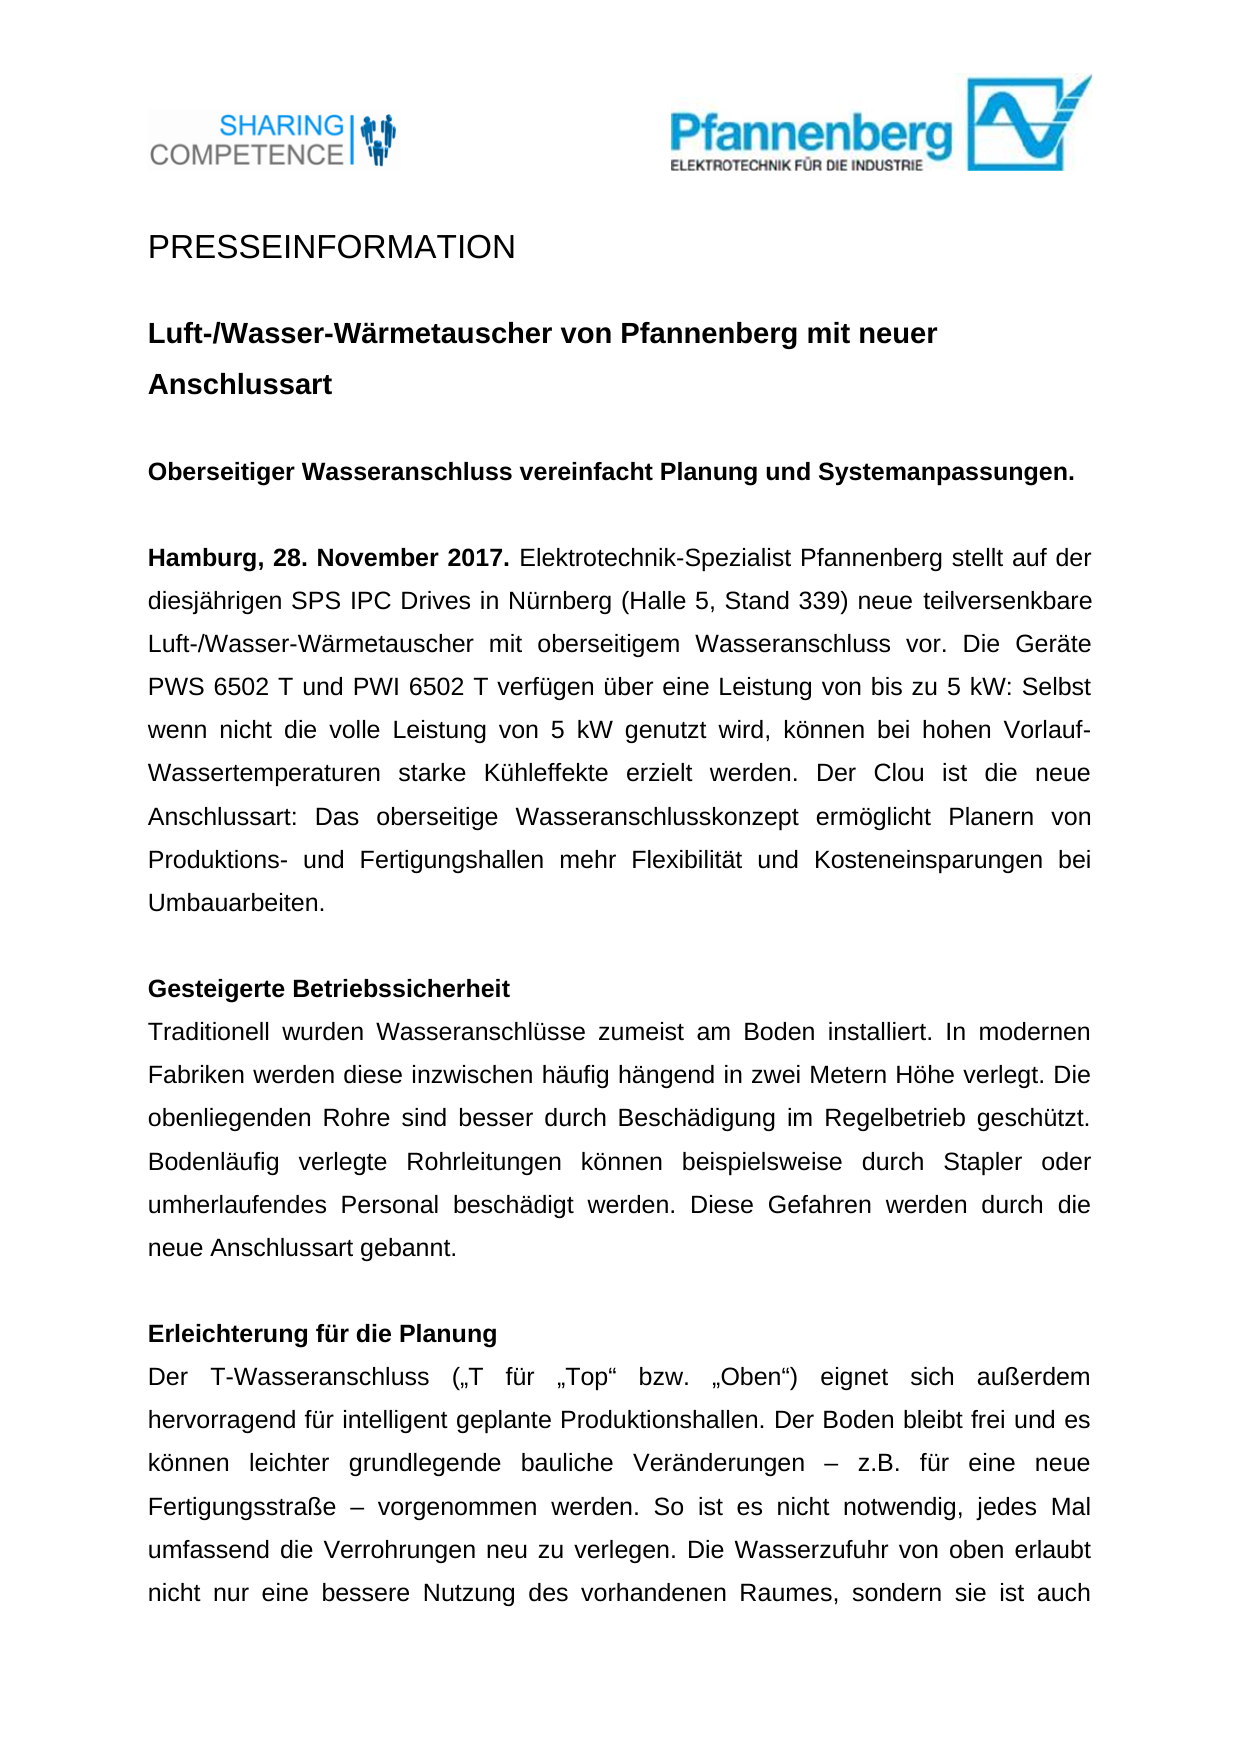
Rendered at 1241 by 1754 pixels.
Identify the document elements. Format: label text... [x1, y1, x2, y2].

text Luft-/Wasser-Wärmetauscher von Pfannenberg mit neuer Anschlussart [148, 316, 1093, 400]
text Oberseitiger Wasseranschluss vereinfacht Planung und Systemanpassungen. [148, 456, 1093, 485]
text Traditionell wurden Wasseranschlüsse zumeist am Boden installiert. In modernen Fabriken werden diese inzwischen häufig hängend in zwei Metern Höhe verlegt. Die obenliegenden Rohre sind besser durch Beschädigung im Regelbetrieb geschützt. Bodenläufig verlegte Rohrleitungen können beispielsweise durch Stapler oder umherlaufendes Personal beschädigt werden. Diese Gefahren werden durch die neue Anschlussart gebannt. [148, 1017, 1093, 1261]
text Gesteigerte Betriebssicherheit [148, 974, 1093, 1003]
text Hamburg, 28. November 2017. Elektrotechnik-Spezialist Pfannenberg stellt auf der diesjährigen SPS IPC Drives in Nürnberg (Halle 5, Stand 339) neue teilversenkbare Luft-/Wasser-Wärmetauscher mit oberseitigem Wasseranschluss vor. Die Geräte PWS 6502 T und PWI 6502 T verfügen über eine Leistung von bis zu 5 kW: Selbst wenn nicht die volle Leistung von 5 kW genutzt wird, können bei hohen Vorlauf-Wassertemperaturen starke Kühleffekte erzielt werden. Der Clou ist die neue Anschlussart: Das oberseitige Wasseranschlusskonzept ermöglicht Planern von Produktions- und Fertigungshallen mehr Flexibilität und Kosteneinsparungen bei Umbauarbeiten. [148, 543, 1093, 916]
picture [671, 73, 1093, 171]
text PRESSEINFORMATION [148, 228, 1093, 266]
picture [147, 109, 401, 171]
text Erleichterung für die Planung [148, 1319, 1093, 1348]
